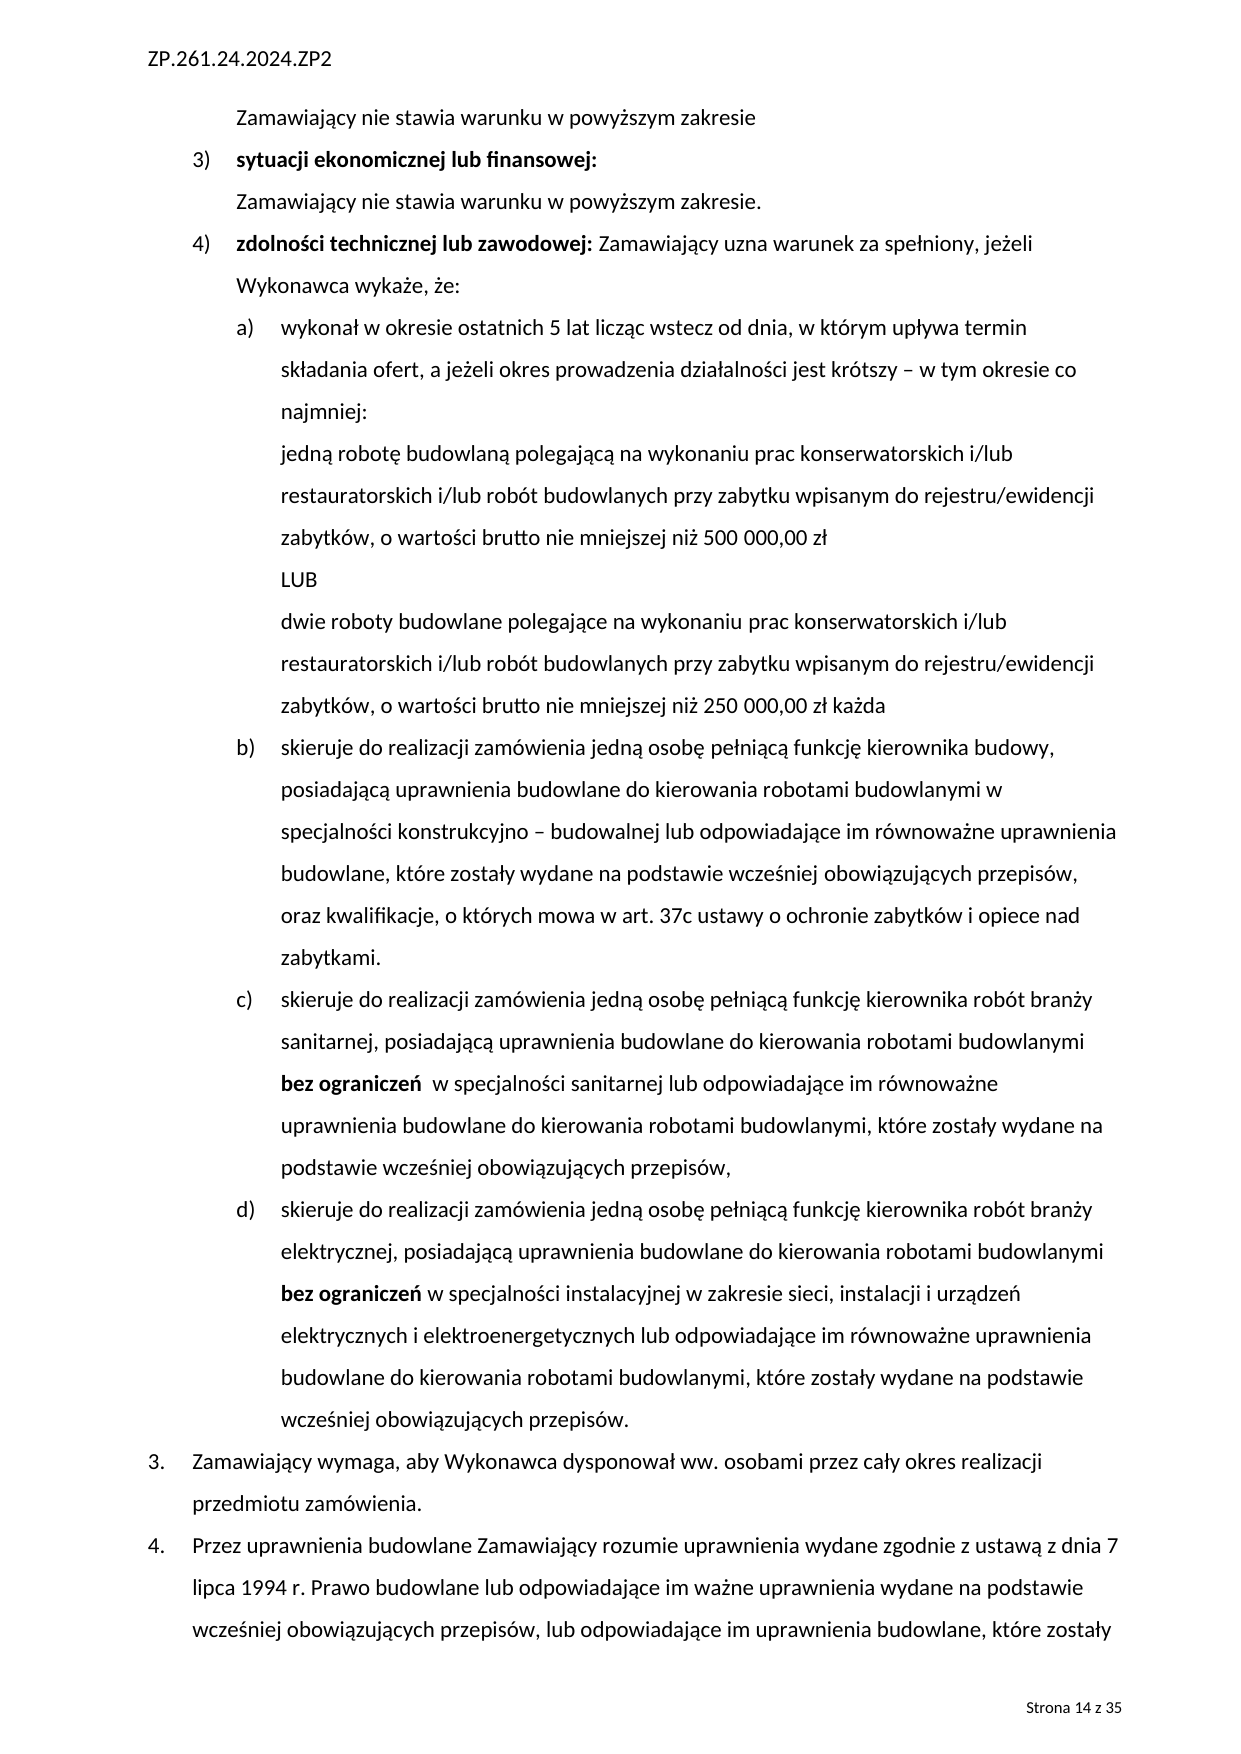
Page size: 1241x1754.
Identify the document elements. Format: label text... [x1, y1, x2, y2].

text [236, 187, 1120, 215]
list skieruje do realizacji zamówienia jedną osobę pełniącą funkcję kierownika robót branży elektrycznej, posiadającą uprawnienia budowlane do kierowania robotami budowlanymi bez ograniczeń w specjalności instalacyjnej w zakresie sieci, instalacji i urządzeń elektrycznych i elektroenergetycznych lub odpowiadające im równoważne uprawnienia budowlane do kierowania robotami budowlanymi, które zostały wydane na podstawie wcześniej obowiązujących przepisów. [236, 1195, 1120, 1433]
text Zamawiający nie stawia warunku w powyższym zakresie [236, 103, 1120, 131]
text dwie roboty budowlane polegające na wykonaniu prac konserwatorskich i/lub restauratorskich i/lub robót budowlanych przy zabytku wpisanym do rejestru/ewidencji zabytków, o wartości brutto nie mniejszej niż 250 000,00 zł każda [281, 607, 1120, 719]
list skieruje do realizacji zamówienia jedną osobę pełniącą funkcję kierownika budowy, posiadającą uprawnienia budowlane do kierowania robotami budowlanymi w specjalności konstrukcyjno – budowalnej lub odpowiadające im równoważne uprawnienia budowlane, które zostały wydane na podstawie wcześniej obowiązujących przepisów, [236, 733, 1120, 887]
text oraz kwalifikacje, o których mowa w art. 37c ustawy o ochronie zabytków i opiece nad zabytkami. [281, 901, 1120, 971]
text LUB [281, 565, 1120, 593]
list wykonał w okresie ostatnich 5 lat licząc wstecz od dnia, w którym upływa termin składania ofert, a jeżeli okres prowadzenia działalności jest krótszy – w tym okresie co najmniej: [236, 313, 1120, 425]
list Zamawiający wymaga, aby Wykonawca dysponował ww. osobami przez cały okres realizacji przedmiotu zamówienia. [148, 1447, 1120, 1517]
list zdolności technicznej lub zawodowej: Zamawiający uzna warunek za spełniony, jeżeli Wykonawca wykaże, że: [192, 229, 1120, 299]
list sytuacji ekonomicznej lub finansowej: [192, 145, 1120, 173]
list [148, 1531, 1120, 1643]
list skieruje do realizacji zamówienia jedną osobę pełniącą funkcję kierownika robót branży sanitarnej, posiadającą uprawnienia budowlane do kierowania robotami budowlanymi bez ograniczeń w specjalności sanitarnej lub odpowiadające im równoważne uprawnienia budowlane do kierowania robotami budowlanymi, które zostały wydane na podstawie wcześniej obowiązujących przepisów, [236, 985, 1120, 1181]
text jedną robotę budowlaną polegającą na wykonaniu prac konserwatorskich i/lub restauratorskich i/lub robót budowlanych przy zabytku wpisanym do rejestru/ewidencji zabytków, o wartości brutto nie mniejszej niż 500 000,00 zł [281, 439, 1120, 551]
